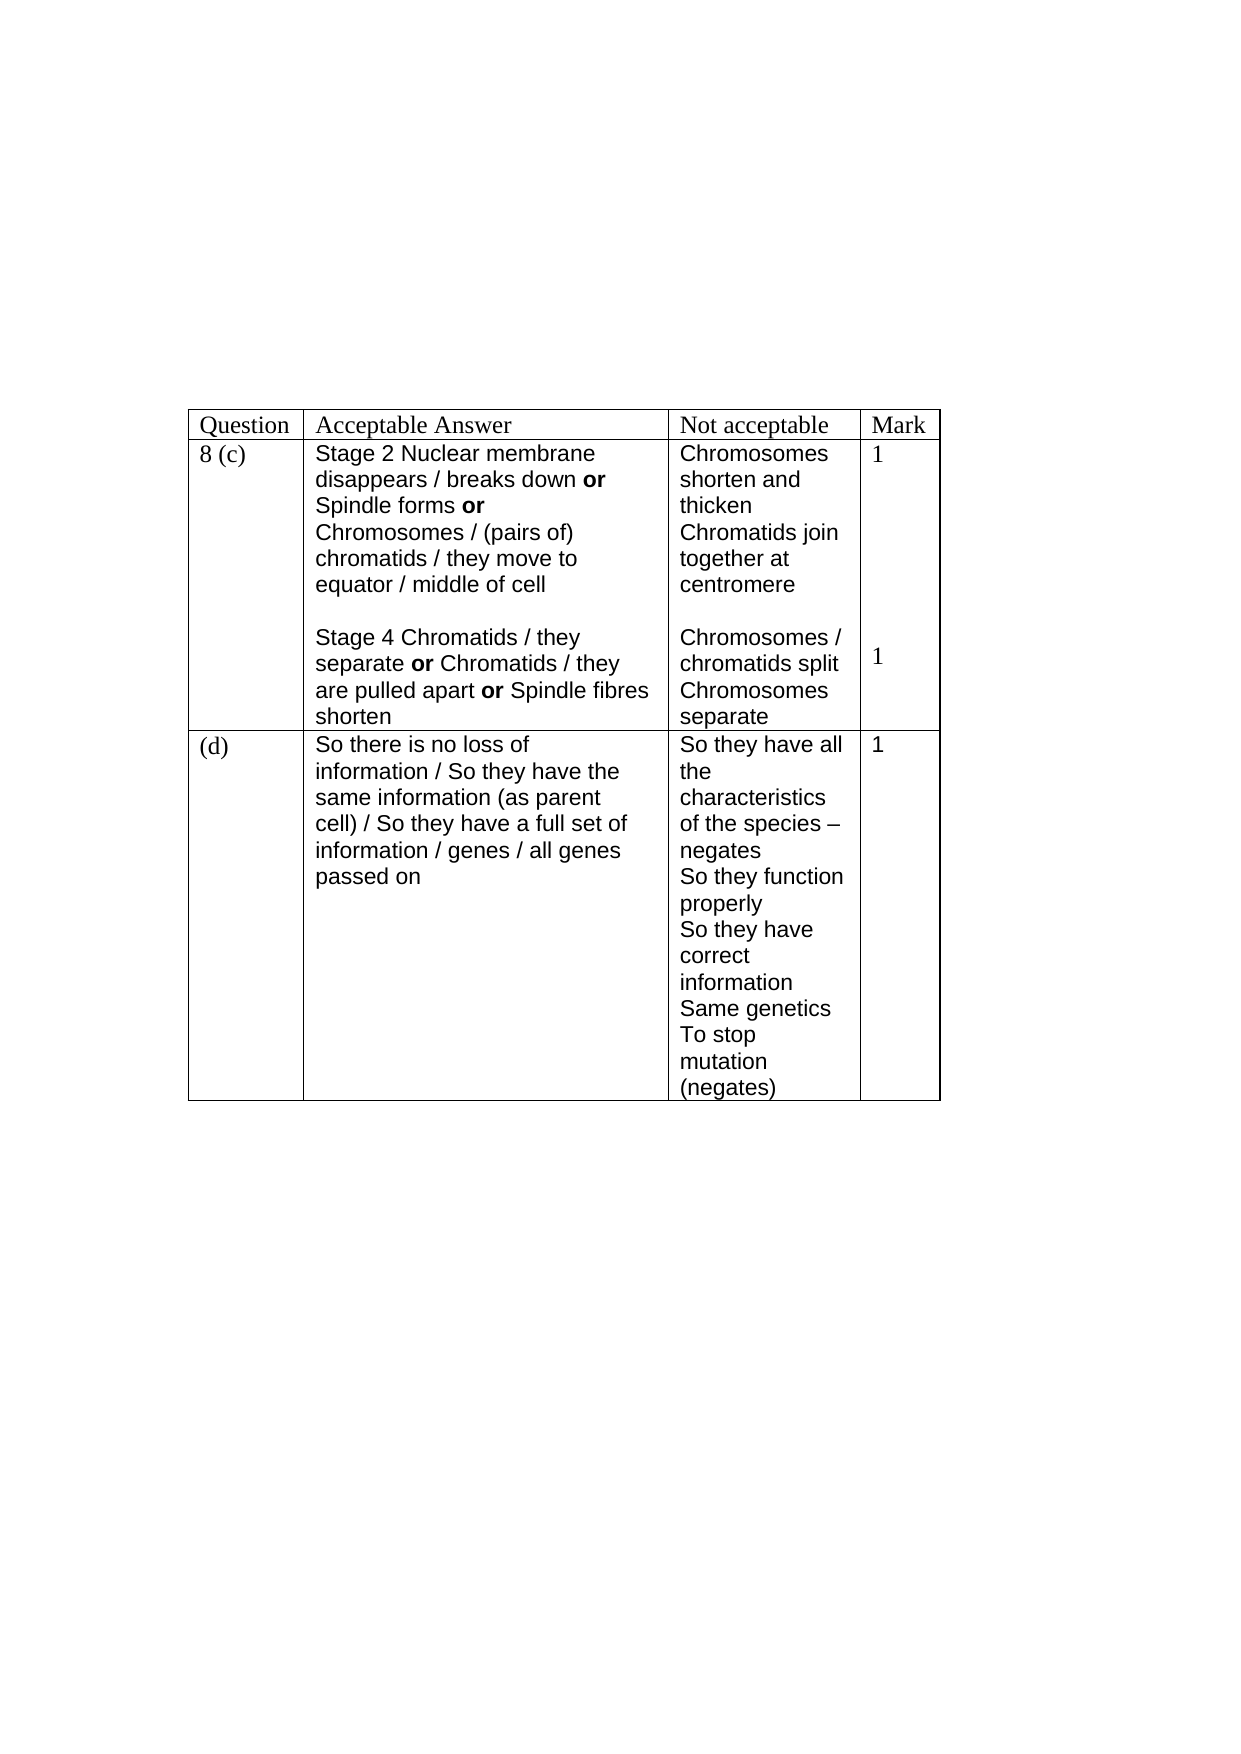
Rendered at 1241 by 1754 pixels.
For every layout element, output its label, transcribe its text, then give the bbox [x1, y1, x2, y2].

table_cell Chromosomes shorten and thicken Chromatids join together at centromere Chromosomes / chromatids split Chromosomes separate [669, 440, 860, 730]
table_header Not acceptable [669, 410, 860, 438]
table_cell (d) [189, 731, 303, 1100]
table_cell 8 (c) [189, 440, 303, 730]
table_header Acceptable Answer [304, 410, 668, 438]
table_header Mark [861, 410, 939, 438]
table_cell 1 [861, 731, 939, 1100]
table_header Question [189, 410, 303, 438]
table_cell So there is no loss of information / So they have the same information (as parent cell) / So they have a full set of information / genes / all genes passed on [304, 731, 668, 1100]
table_cell Stage 2 Nuclear membrane disappears / breaks down or Spindle forms or Chromosomes / (pairs of) chromatids / they move to equator / middle of cell Stage 4 Chromatids / they separate or Chromatids / they are pulled apart or Spindle fibres shorten [304, 440, 668, 730]
table_cell 1 1 [861, 440, 939, 730]
table_cell So they have all the characteristics of the species – negates So they function properly So they have correct information Same genetics To stop mutation (negates) [669, 731, 860, 1100]
